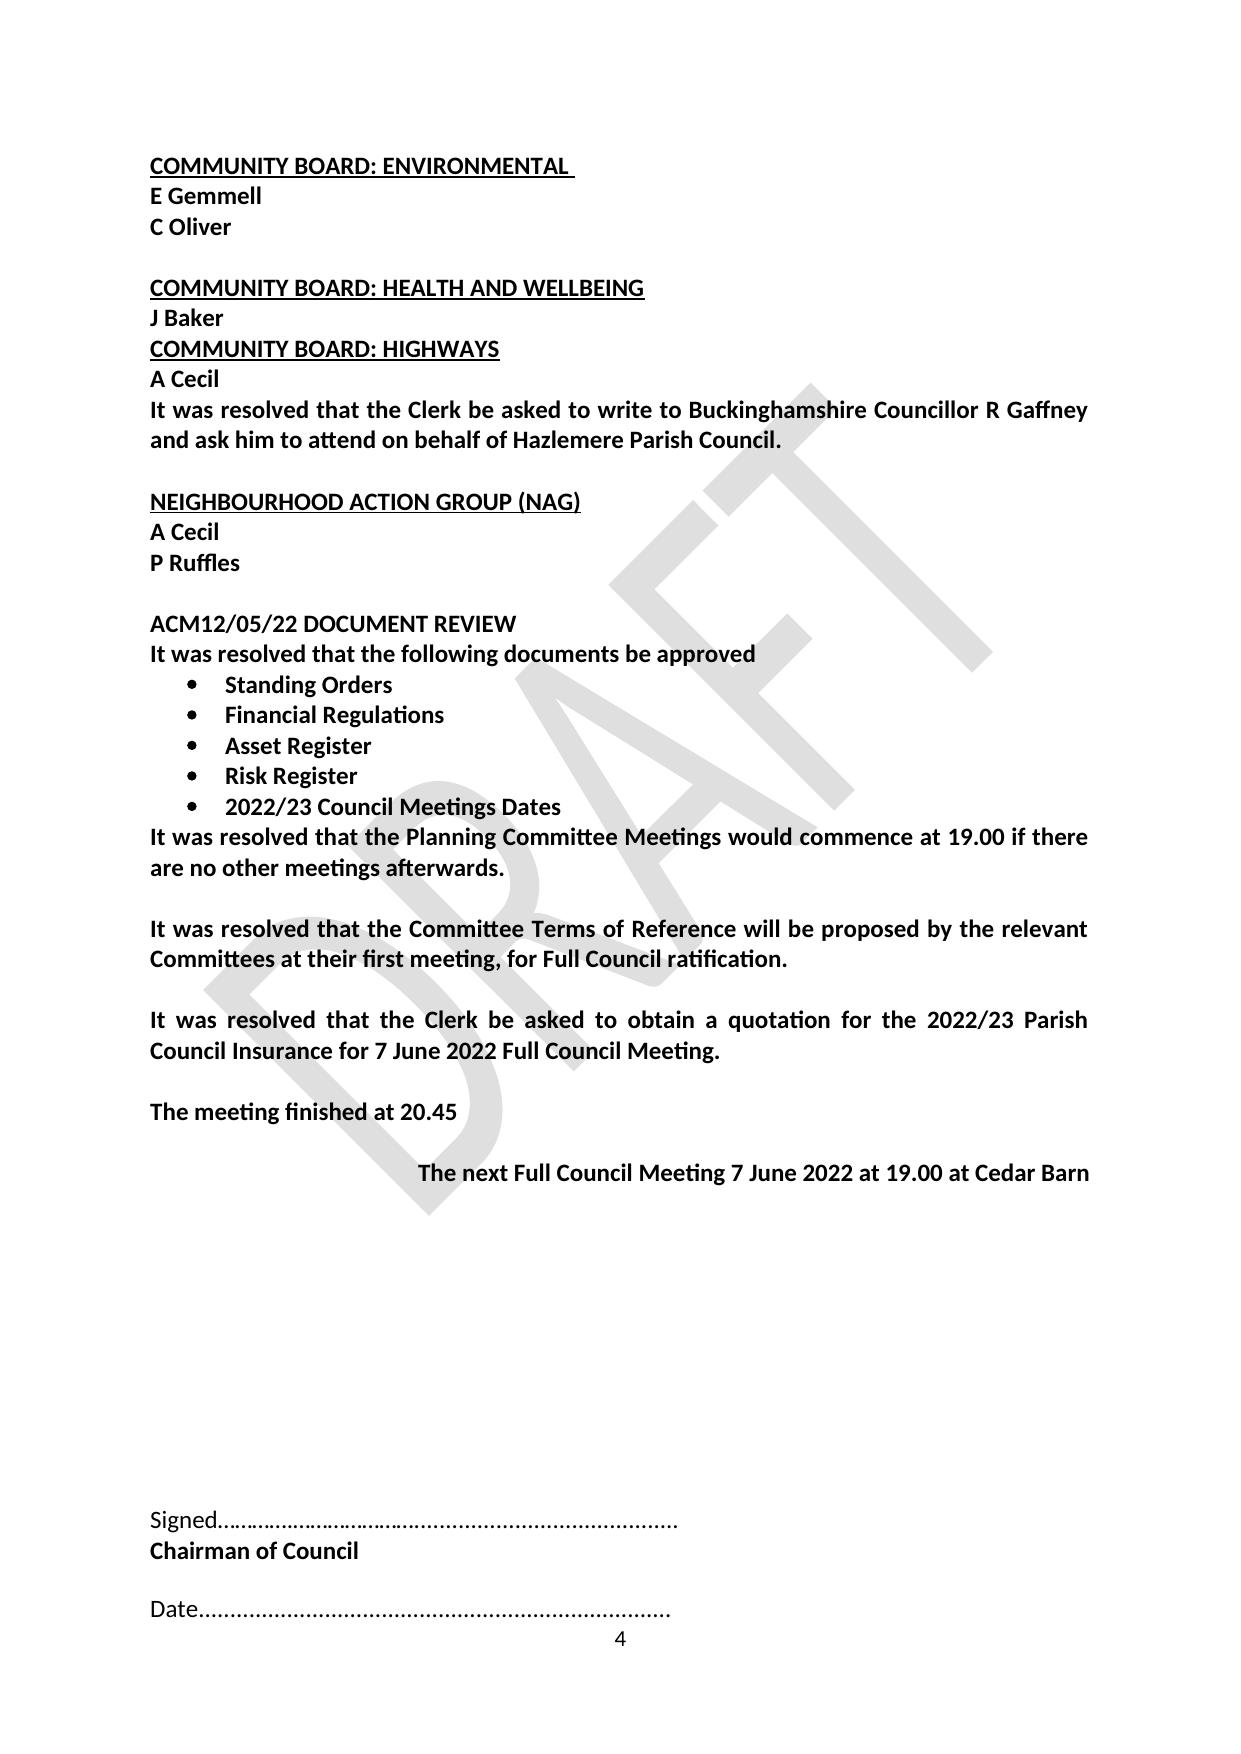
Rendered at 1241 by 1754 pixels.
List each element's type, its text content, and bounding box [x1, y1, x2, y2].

list Risk Register [187, 760, 1090, 791]
text COMMUNITY BOARD: HEALTH AND WELLBEING [150, 272, 1090, 303]
text The next Full Council Meeting 7 June 2022 at 19.00 at Cedar Barn [150, 1157, 1090, 1188]
text A Cecil [150, 516, 1090, 547]
text COMMUNITY BOARD: ENVIRONMENTAL [150, 150, 1090, 181]
text It was resolved that the Planning Committee Meetings would commence at 19.00 if there are no other meetings afterwards. [150, 821, 1090, 882]
text C Oliver [150, 211, 1090, 242]
text It was resolved that the following documents be approved [150, 638, 1090, 669]
text J Baker [150, 303, 1090, 333]
list 2022/23 Council Meetings Dates [187, 791, 1090, 821]
text It was resolved that the Clerk be asked to obtain a quotation for the 2022/23 Parish Council Insurance for 7 June 2022 Full Council Meeting. [150, 1004, 1090, 1066]
text P Ruffles [150, 547, 1090, 577]
text ACM12/05/22 DOCUMENT REVIEW [150, 608, 1090, 638]
list Asset Register [187, 730, 1090, 760]
text A Cecil [150, 364, 1090, 394]
text It was resolved that the Clerk be asked to write to Buckinghamshire Councillor R Gaffney and ask him to attend on behalf of Hazlemere Parish Council. [150, 394, 1090, 455]
text NEIGHBOURHOOD ACTION GROUP (NAG) [150, 486, 1090, 516]
list Standing Orders [187, 669, 1090, 699]
text It was resolved that the Committee Terms of Reference will be proposed by the relevant Committees at their first meeting, for Full Council ratification. [150, 913, 1090, 974]
text The meeting finished at 20.45 [150, 1096, 1090, 1127]
text E Gemmell [150, 181, 1090, 211]
text COMMUNITY BOARD: HIGHWAYS [150, 333, 1090, 364]
list Financial Regulations [187, 699, 1090, 730]
